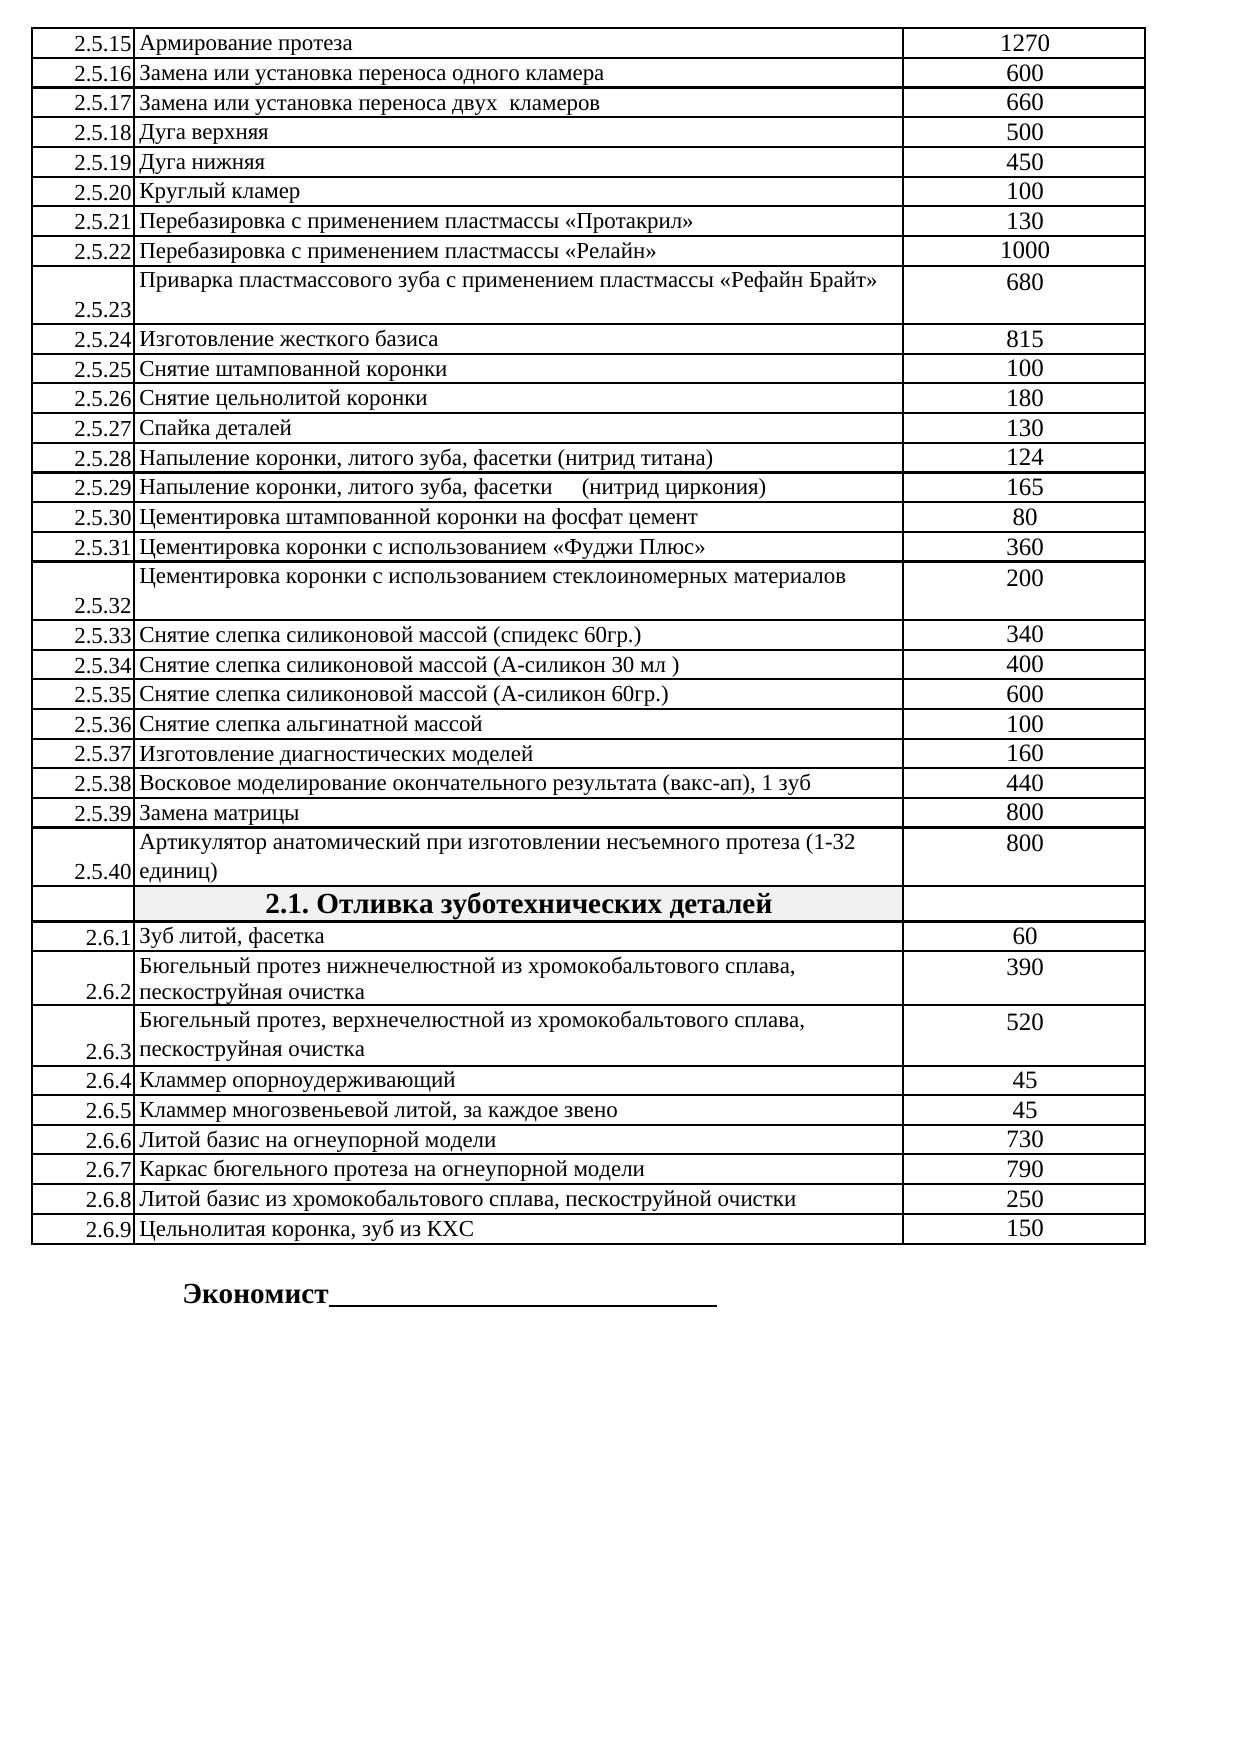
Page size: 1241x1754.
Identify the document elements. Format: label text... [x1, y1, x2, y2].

table_cell 2.6.3 [33, 1006, 133, 1064]
table_cell Напыление коронки, литого зуба, фасетки (нитрид титана) [135, 444, 902, 471]
table_cell 2.1. Отливка зуботехнических деталей [135, 887, 902, 920]
table_cell 2.6.5 [33, 1096, 133, 1124]
table_cell 2.6.4 [33, 1067, 133, 1094]
table_cell Цементировка коронки с использованием «Фуджи Плюс» [135, 533, 902, 560]
table_cell 390 [904, 952, 1144, 1004]
table_cell 124 [904, 444, 1144, 471]
table_cell 2.6.1 [33, 923, 133, 950]
table_cell 2.5.36 [33, 710, 133, 737]
table_cell 2.5.17 [33, 89, 133, 116]
table_cell 165 [904, 474, 1144, 501]
table_cell [904, 887, 1144, 920]
table_cell 2.5.27 [33, 414, 133, 442]
table_cell 2.5.26 [33, 384, 133, 412]
table_cell 2.5.35 [33, 680, 133, 708]
table_cell [33, 887, 133, 920]
table_cell Приварка пластмассового зуба с применением пластмассы «Рефайн Брайт» [135, 267, 902, 323]
table_cell Цементировка коронки с использованием стеклоиномерных материалов [135, 563, 902, 619]
table_cell Восковое моделирование окончательного результата (вакс-ап), 1 зуб [135, 769, 902, 797]
table_cell 250 [904, 1185, 1144, 1213]
table_cell 440 [904, 769, 1144, 797]
table_cell 150 [904, 1215, 1144, 1242]
table_cell Артикулятор анатомический при изготовлении несъемного протеза (1-32 единиц) [135, 829, 902, 885]
table_cell 2.5.39 [33, 799, 133, 826]
table_cell Литой базис из хромокобальтового сплава, пескоструйной очистки [135, 1185, 902, 1213]
table_cell 2.5.28 [33, 444, 133, 471]
table_cell 2.5.29 [33, 474, 133, 501]
table_cell 130 [904, 414, 1144, 442]
table_cell 730 [904, 1126, 1144, 1153]
table_cell 2.6.9 [33, 1215, 133, 1242]
table_cell 2.5.19 [33, 148, 133, 176]
table_cell Бюгельный протез нижнечелюстной из хромокобальтового сплава, пескоструйная очистка [135, 952, 902, 1004]
table_cell 815 [904, 325, 1144, 353]
table_cell 600 [904, 680, 1144, 708]
table_cell 500 [904, 118, 1144, 146]
table_cell Перебазировка с применением пластмассы «Протакрил» [135, 207, 902, 235]
table_cell 2.5.21 [33, 207, 133, 235]
table_cell Спайка деталей [135, 414, 902, 442]
table_cell Замена или установка переноса двух кламеров [135, 89, 902, 116]
table_cell Литой базис на огнеупорной модели [135, 1126, 902, 1153]
table_cell 2.6.8 [33, 1185, 133, 1213]
table_cell 45 [904, 1096, 1144, 1124]
table_cell Замена или установка переноса одного кламера [135, 59, 902, 86]
table_cell Снятие слепка альгинатной массой [135, 710, 902, 737]
table_cell 45 [904, 1067, 1144, 1094]
table_cell Снятие штампованной коронки [135, 355, 902, 382]
table_cell 600 [904, 59, 1144, 86]
text Экономист [182, 1276, 1159, 1309]
table_cell 800 [904, 829, 1144, 885]
table_cell 2.6.6 [33, 1126, 133, 1153]
table_cell 80 [904, 503, 1144, 531]
table_cell 2.5.16 [33, 59, 133, 86]
table_cell Изготовление жесткого базиса [135, 325, 902, 353]
table_cell Снятие слепка силиконовой массой (А-силикон 60гр.) [135, 680, 902, 708]
table_cell 680 [904, 267, 1144, 323]
table_header Армирование протеза [135, 29, 902, 57]
table_cell Дуга нижняя [135, 148, 902, 176]
table_cell 2.5.18 [33, 118, 133, 146]
table_cell Цементировка штампованной коронки на фосфат цемент [135, 503, 902, 531]
table_cell Каркас бюгельного протеза на огнеупорной модели [135, 1155, 902, 1183]
table_cell Напыление коронки, литого зуба, фасетки (нитрид циркония) [135, 474, 902, 501]
table_cell 2.5.34 [33, 651, 133, 678]
table_header 2.5.15 [33, 29, 133, 57]
table_cell 180 [904, 384, 1144, 412]
table_cell 360 [904, 533, 1144, 560]
table_cell 790 [904, 1155, 1144, 1183]
table_cell Снятие слепка силиконовой массой (спидекс 60гр.) [135, 621, 902, 648]
table_cell 1000 [904, 237, 1144, 264]
table_cell Зуб литой, фасетка [135, 923, 902, 950]
table_cell Круглый кламер [135, 178, 902, 205]
table_cell 520 [904, 1006, 1144, 1064]
table_cell 200 [904, 563, 1144, 619]
table_cell 2.5.22 [33, 237, 133, 264]
table_cell 60 [904, 923, 1144, 950]
table_header 1270 [904, 29, 1144, 57]
table_cell 800 [904, 799, 1144, 826]
table_cell 100 [904, 710, 1144, 737]
table_cell 450 [904, 148, 1144, 176]
table_cell 2.5.37 [33, 740, 133, 767]
table_cell 2.5.40 [33, 829, 133, 885]
table_cell 2.5.31 [33, 533, 133, 560]
table_cell Замена матрицы [135, 799, 902, 826]
table_cell Бюгельный протез, верхнечелюстной из хромокобальтового сплава, пескоструйная очистка [135, 1006, 902, 1064]
table_cell 2.5.30 [33, 503, 133, 531]
table_cell 160 [904, 740, 1144, 767]
table_cell 100 [904, 178, 1144, 205]
table_cell 660 [904, 89, 1144, 116]
table_cell 2.5.33 [33, 621, 133, 648]
table_cell Снятие слепка силиконовой массой (А-силикон 30 мл ) [135, 651, 902, 678]
table_cell Снятие цельнолитой коронки [135, 384, 902, 412]
table_cell Кламмер опорноудерживающий [135, 1067, 902, 1094]
table_cell 340 [904, 621, 1144, 648]
table_cell Изготовление диагностических моделей [135, 740, 902, 767]
table_cell 400 [904, 651, 1144, 678]
table_cell 130 [904, 207, 1144, 235]
table_cell 2.5.38 [33, 769, 133, 797]
table_cell 2.5.23 [33, 267, 133, 323]
table_cell 100 [904, 355, 1144, 382]
table_cell 2.6.2 [33, 952, 133, 1004]
table_cell Кламмер многозвеньевой литой, за каждое звено [135, 1096, 902, 1124]
table_cell 2.6.7 [33, 1155, 133, 1183]
table_cell 2.5.25 [33, 355, 133, 382]
table_cell Цельнолитая коронка, зуб из КХС [135, 1215, 902, 1242]
table_cell Перебазировка с применением пластмассы «Релайн» [135, 237, 902, 264]
table_cell 2.5.24 [33, 325, 133, 353]
table_cell Дуга верхняя [135, 118, 902, 146]
table_cell 2.5.32 [33, 563, 133, 619]
table_cell 2.5.20 [33, 178, 133, 205]
